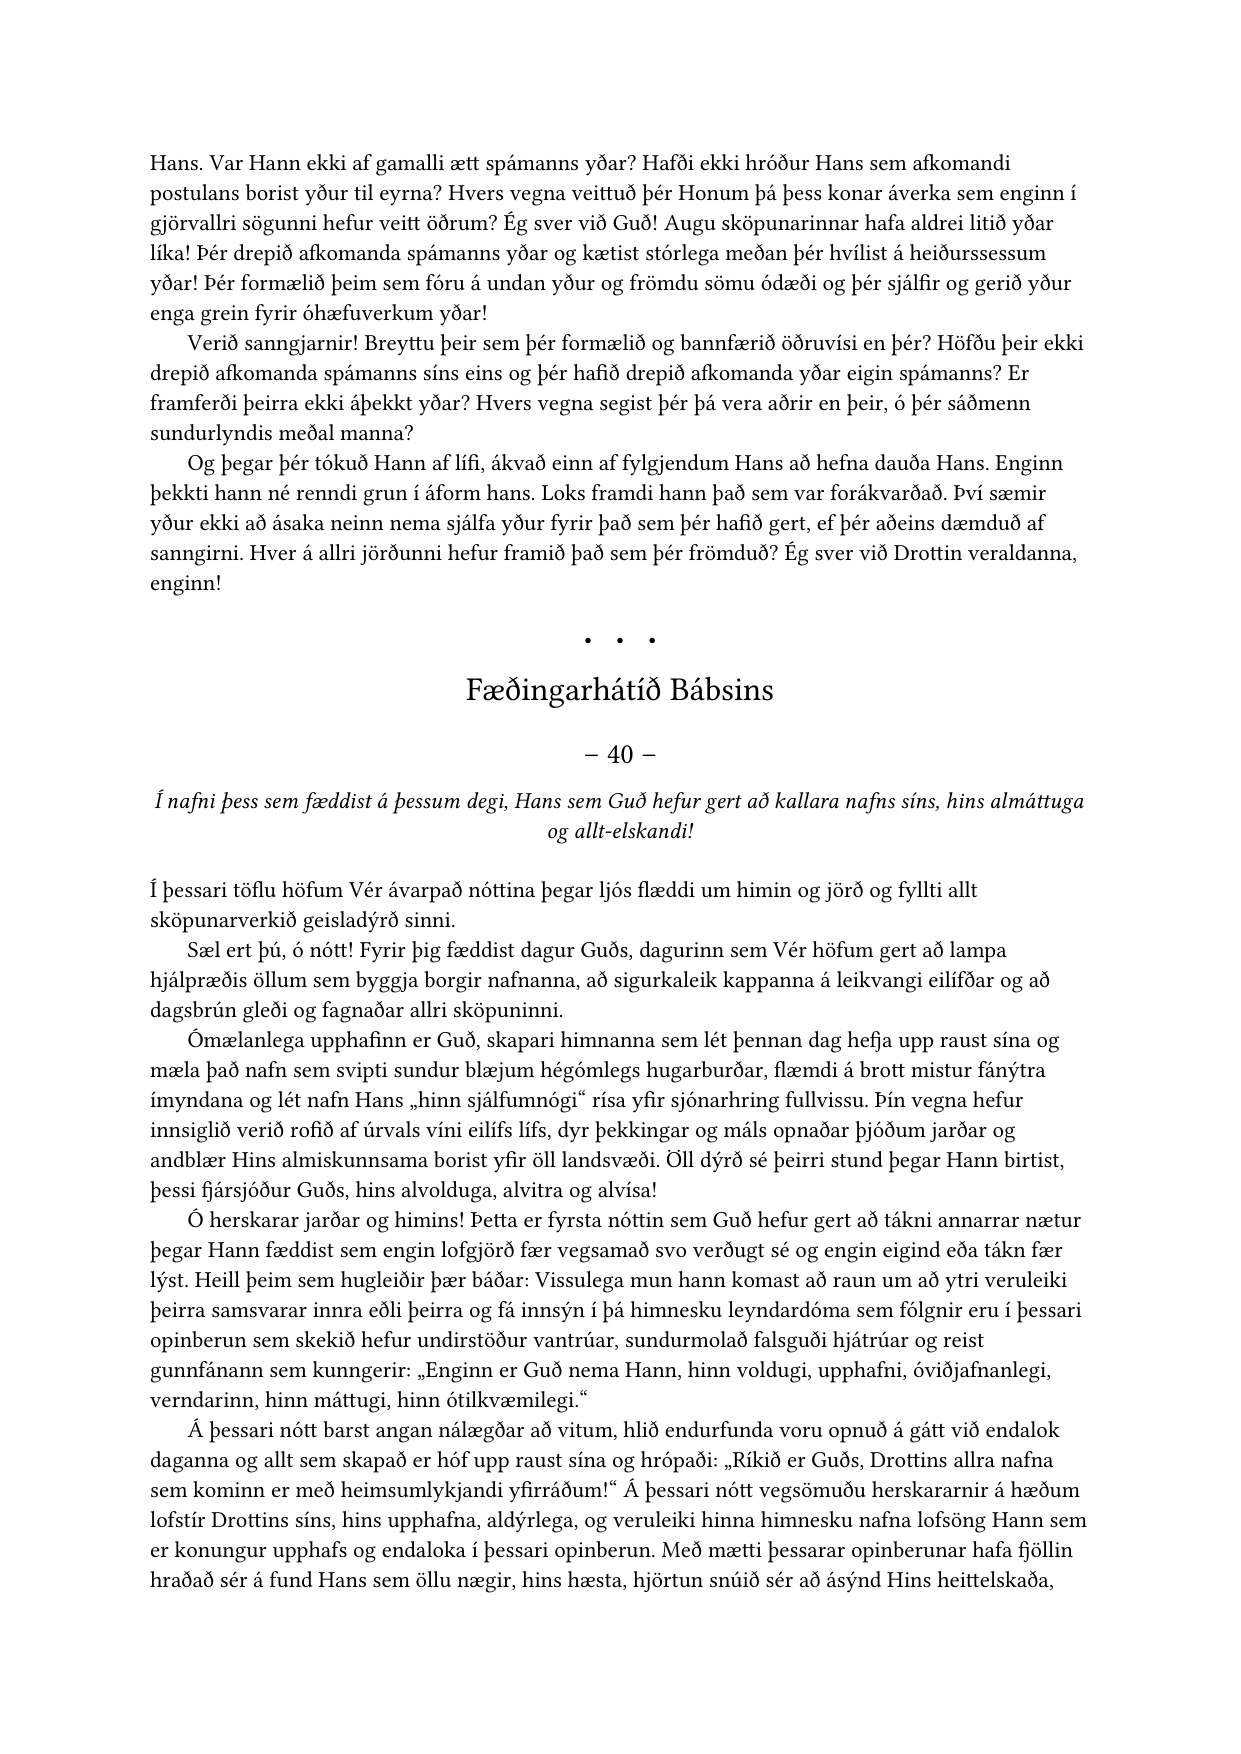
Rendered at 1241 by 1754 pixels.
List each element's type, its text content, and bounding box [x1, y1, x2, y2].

text Sæl ert þú, ó nótt! Fyrir þig fæddist dagur Guðs, dagurinn sem Vér höfum gert að lampa hjálpræðis öllum sem byggja borgir nafnanna, að sigurkaleik kappanna á leikvangi eilífðar og að dagsbrún gleði og fagnaðar allri sköpuninni. [150, 937, 1090, 1023]
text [150, 150, 1090, 326]
text • • • [150, 625, 1090, 652]
text Ómælanlega upphafinn er Guð, skapari himnanna sem lét þennan dag hefja upp raust sína og mæla það nafn sem svipti sundur blæjum hégómlegs hugarburðar, flæmdi á brott mistur fánýtra ímyndana og lét nafn Hans „hinn sjálfumnógi“ rísa yfir sjónarhring fullvissu. Þín vegna hefur innsiglið verið rofið af úrvals víni eilífs lífs, dyr þekkingar og máls opnaðar þjóðum jarðar og andblær Hins almiskunnsama borist yfir öll landsvæði. Öll dýrð sé þeirri stund þegar Hann birtist, þessi fjársjóður Guðs, hins alvolduga, alvitra og alvísa! [150, 1027, 1090, 1203]
title Fæðingarhátíð Bábsins [150, 671, 1090, 709]
text – 40 – [150, 737, 1090, 770]
text Ó herskarar jarðar og himins! Þetta er fyrsta nóttin sem Guð hefur gert að tákni annarrar nætur þegar Hann fæddist sem engin lofgjörð fær vegsamað svo verðugt sé og engin eigind eða tákn fær lýst. Heill þeim sem hugleiðir þær báðar: Vissulega mun hann komast að raun um að ytri veruleiki þeirra samsvarar innra eðli þeirra og fá innsýn í þá himnesku leyndardóma sem fólgnir eru í þessari opinberun sem skekið hefur undirstöður vantrúar, sundurmolað falsguði hjátrúar og reist gunnfánann sem kunngerir: „Enginn er Guð nema Hann, hinn voldugi, upphafni, óviðjafnanlegi, verndarinn, hinn máttugi, hinn ótilkvæmilegi.“ [150, 1207, 1090, 1413]
text Í þessari töflu höfum Vér ávarpað nóttina þegar ljós flæddi um himin og jörð og fyllti allt sköpunarverkið geisladýrð sinni. [150, 877, 1090, 933]
text Og þegar þér tókuð Hann af lífi, ákvað einn af fylgjendum Hans að hefna dauða Hans. Enginn þekkti hann né renndi grun í áform hans. Loks framdi hann það sem var forákvarðað. Því sæmir yður ekki að ásaka neinn nema sjálfa yður fyrir það sem þér hafið gert, ef þér aðeins dæmduð af sanngirni. Hver á allri jörðunni hefur framið það sem þér frömduð? Ég sver við Drottin veraldanna, enginn! [150, 450, 1090, 596]
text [150, 1417, 1090, 1593]
text Í nafni þess sem fæddist á þessum degi, Hans sem Guð hefur gert að kallara nafns síns, hins almáttuga og allt-elskandi! [150, 788, 1090, 844]
text Verið sanngjarnir! Breyttu þeir sem þér formælið og bannfærið öðruvísi en þér? Höfðu þeir ekki drepið afkomanda spámanns síns eins og þér hafið drepið afkomanda yðar eigin spámanns? Er framferði þeirra ekki áþekkt yðar? Hvers vegna segist þér þá vera aðrir en þeir, ó þér sáðmenn sundurlyndis meðal manna? [150, 330, 1090, 446]
